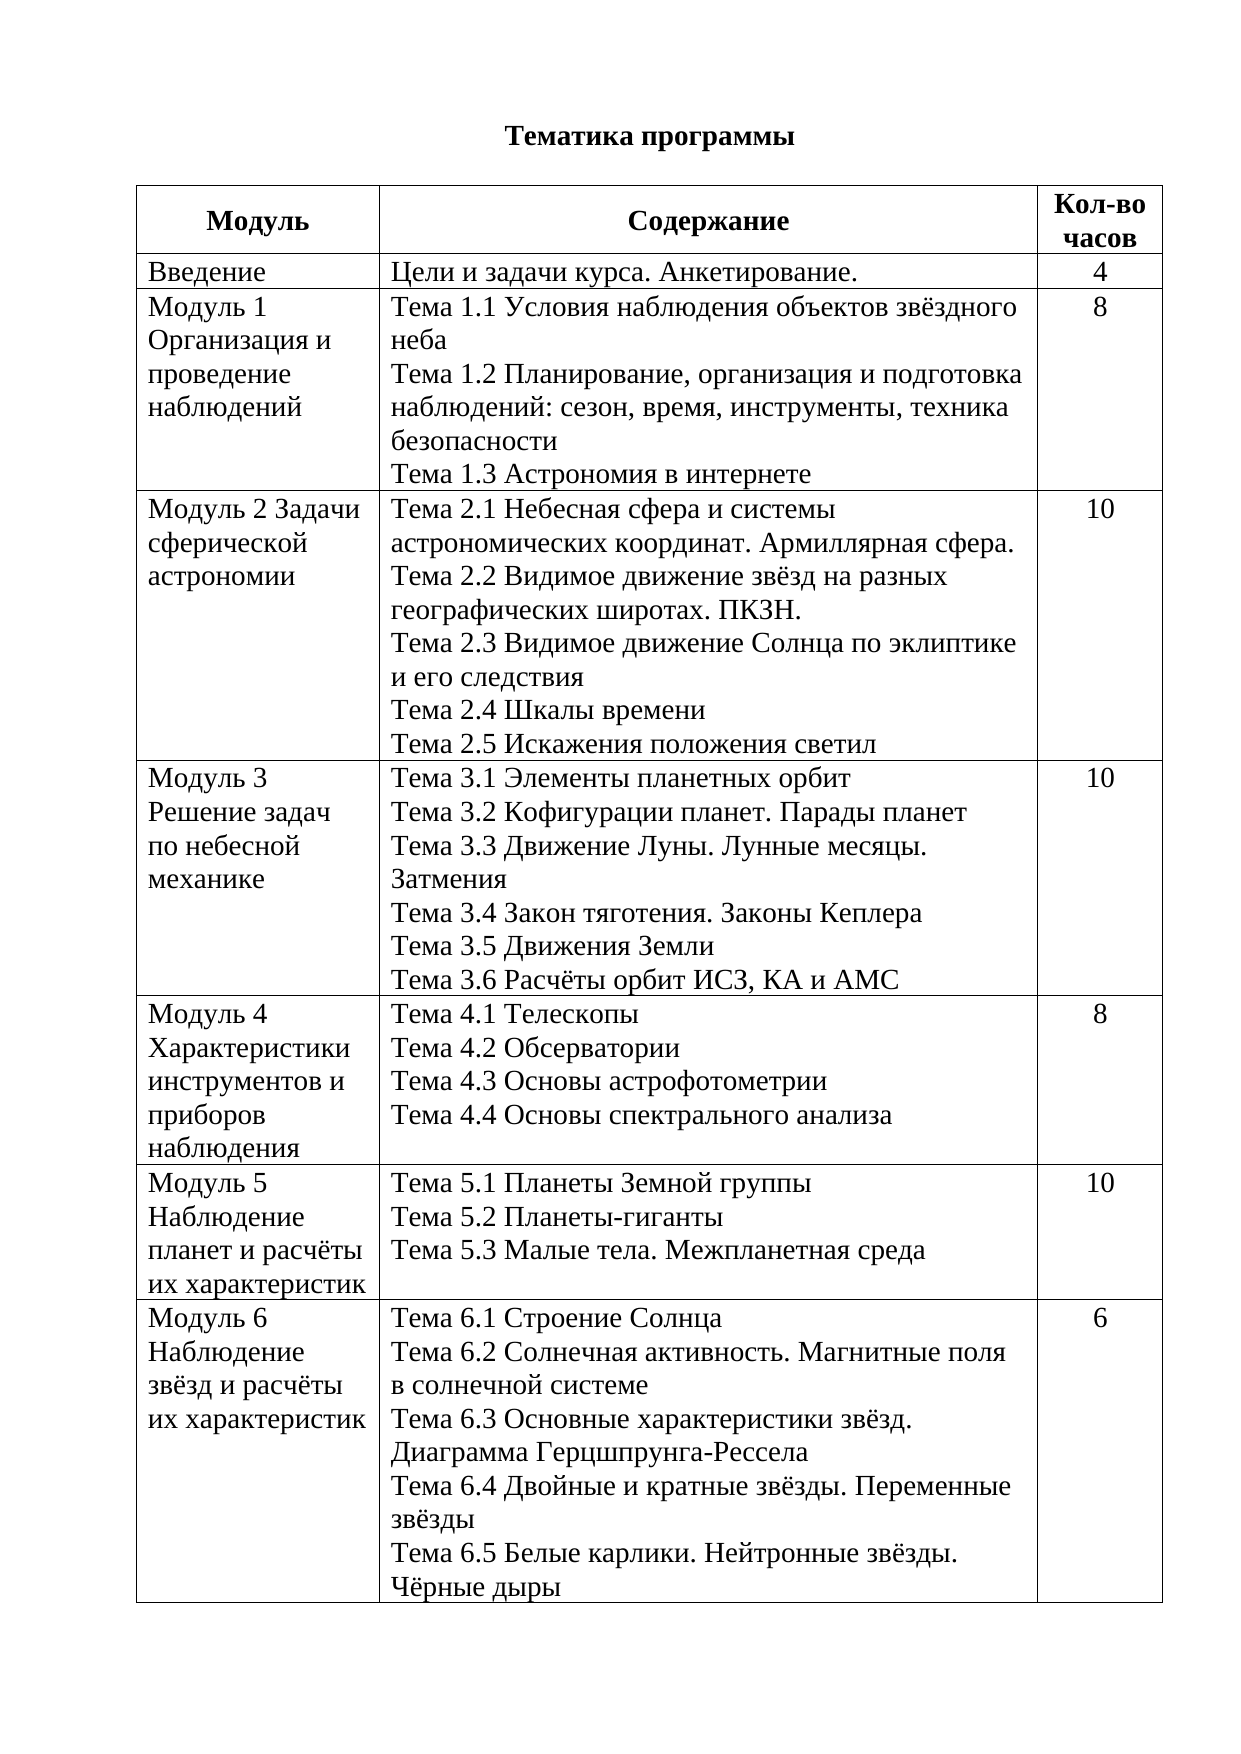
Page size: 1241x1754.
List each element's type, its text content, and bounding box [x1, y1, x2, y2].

table_cell 6 [1038, 1300, 1162, 1602]
table_cell Модуль 3 Решение задач по небесной механике [137, 761, 379, 995]
table_cell 4 [1038, 254, 1162, 288]
table_cell Модуль 6 Наблюдение звёзд и расчёты их характеристик [137, 1300, 379, 1602]
table_cell 8 [1038, 996, 1162, 1164]
text Тематика программы [148, 118, 1152, 152]
table_cell Модуль 5 Наблюдение планет и расчёты их характеристик [137, 1165, 379, 1299]
table_cell Введение [137, 254, 379, 288]
table_cell Модуль 2 Задачи сферической астрономии [137, 491, 379, 759]
table_cell Модуль 4 Характеристики инструментов и приборов наблюдения [137, 996, 379, 1164]
table_cell 10 [1038, 491, 1162, 759]
table_cell Тема 5.1 Планеты Земной группы Тема 5.2 Планеты-гиганты Тема 5.3 Малые тела. Межпланетная среда [380, 1165, 1037, 1299]
table_header Модуль [137, 186, 379, 253]
table_cell 10 [1038, 761, 1162, 995]
table_header Кол-во часов [1038, 186, 1162, 253]
table_cell Тема 1.1 Условия наблюдения объектов звёздного неба Тема 1.2 Планирование, организация и подготовка наблюдений: сезон, время, инструменты, техника безопасности Тема 1.3 Астрономия в интернете [380, 289, 1037, 490]
table_cell 8 [1038, 289, 1162, 490]
table_cell Тема 6.1 Строение Солнца Тема 6.2 Солнечная активность. Магнитные поля в солнечной системе Тема 6.3 Основные характеристики звёзд. Диаграмма Герцшпрунга-Рессела Тема 6.4 Двойные и кратные звёзды. Переменные звёзды Тема 6.5 Белые карлики. Нейтронные звёзды. Чёрные дыры [380, 1300, 1037, 1602]
table_cell Тема 3.1 Элементы планетных орбит Тема 3.2 Кофигурации планет. Парады планет Тема 3.3 Движение Луны. Лунные месяцы. Затмения Тема 3.4 Закон тяготения. Законы Кеплера Тема 3.5 Движения Земли Тема 3.6 Расчёты орбит ИСЗ, КА и АМС [380, 761, 1037, 995]
table_header Содержание [380, 186, 1037, 253]
table_cell Тема 4.1 Телескопы Тема 4.2 Обсерватории Тема 4.3 Основы астрофотометрии Тема 4.4 Основы спектрального анализа [380, 996, 1037, 1164]
table_cell Цели и задачи курса. Анкетирование. [380, 254, 1037, 288]
table_cell Тема 2.1 Небесная сфера и системы астрономических координат. Армиллярная сфера. Тема 2.2 Видимое движение звёзд на разных географических широтах. ПКЗН. Тема 2.3 Видимое движение Солнца по эклиптике и его следствия Тема 2.4 Шкалы времени Тема 2.5 Искажения положения светил [380, 491, 1037, 759]
table_cell Модуль 1 Организация и проведение наблюдений [137, 289, 379, 490]
table_cell 10 [1038, 1165, 1162, 1299]
